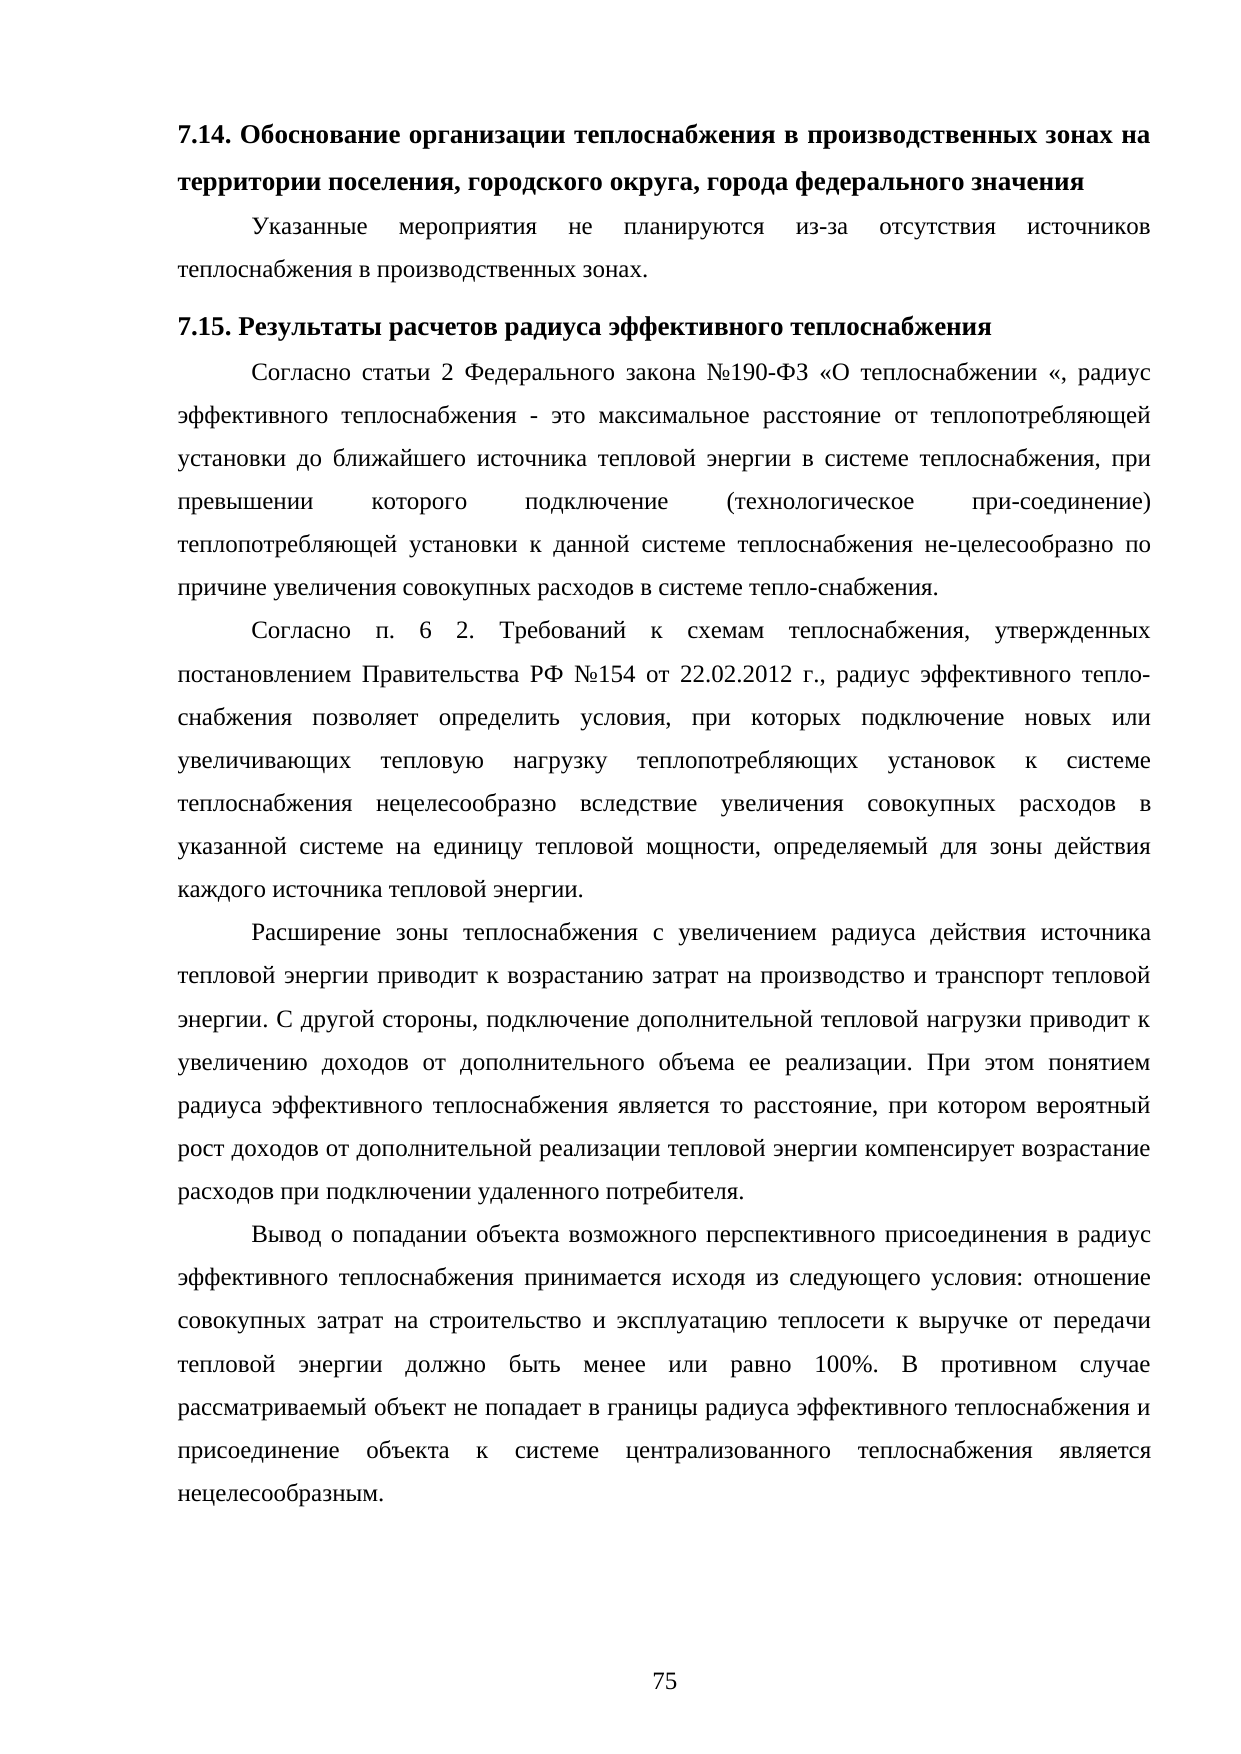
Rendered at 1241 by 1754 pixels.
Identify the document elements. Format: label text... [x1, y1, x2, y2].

subtitle 7.15. Результаты расчетов радиуса эффективного теплоснабжения [177, 310, 1152, 341]
text Вывод о попадании объекта возможного перспективного присоединения в радиус эффективного теплоснабжения принимается исходя из следующего условия: отношение совокупных затрат на строительство и эксплуатацию теплосети к выручке от передачи тепловой энергии должно быть менее или равно 100%. В противном случае рассматриваемый объект не попадает в границы радиуса эффективного теплоснабжения и присоединение объекта к системе централизованного теплоснабжения является нецелесообразным. [177, 1219, 1152, 1507]
text Согласно п. 6 2. Требований к схемам теплоснабжения, утвержденных постановлением Правительства РФ №154 от 22.02.2012 г., радиус эффективного тепло-снабжения позволяет определить условия, при которых подключение новых или увеличивающих тепловую нагрузку теплопотребляющих установок к системе теплоснабжения нецелесообразно вследствие увеличения совокупных расходов в указанной системе на единицу тепловой мощности, определяемый для зоны действия каждого источника тепловой энергии. [177, 616, 1152, 903]
text Расширение зоны теплоснабжения с увеличением радиуса действия источника тепловой энергии приводит к возрастанию затрат на производство и транспорт тепловой энергии. С другой стороны, подключение дополнительной тепловой нагрузки приводит к увеличению доходов от дополнительного объема ее реализации. При этом понятием радиуса эффективного теплоснабжения является то расстояние, при котором вероятный рост доходов от дополнительной реализации тепловой энергии компенсирует возрастание расходов при подключении удаленного потребителя. [177, 917, 1152, 1205]
subtitle 7.14. Обоснование организации теплоснабжения в производственных зонах на территории поселения, городского округа, города федерального значения [177, 118, 1152, 196]
text Указанные мероприятия не планируются из-за отсутствия источников теплоснабжения в производственных зонах. [177, 211, 1152, 283]
text Согласно статьи 2 Федерального закона №190-ФЗ «О теплоснабжении «, радиус эффективного теплоснабжения - это максимальное расстояние от теплопотребляющей установки до ближайшего источника тепловой энергии в системе теплоснабжения, при превышении которого подключение (технологическое при-соединение) теплопотребляющей установки к данной системе теплоснабжения не-целесообразно по причине увеличения совокупных расходов в системе тепло-снабжения. [177, 357, 1152, 601]
